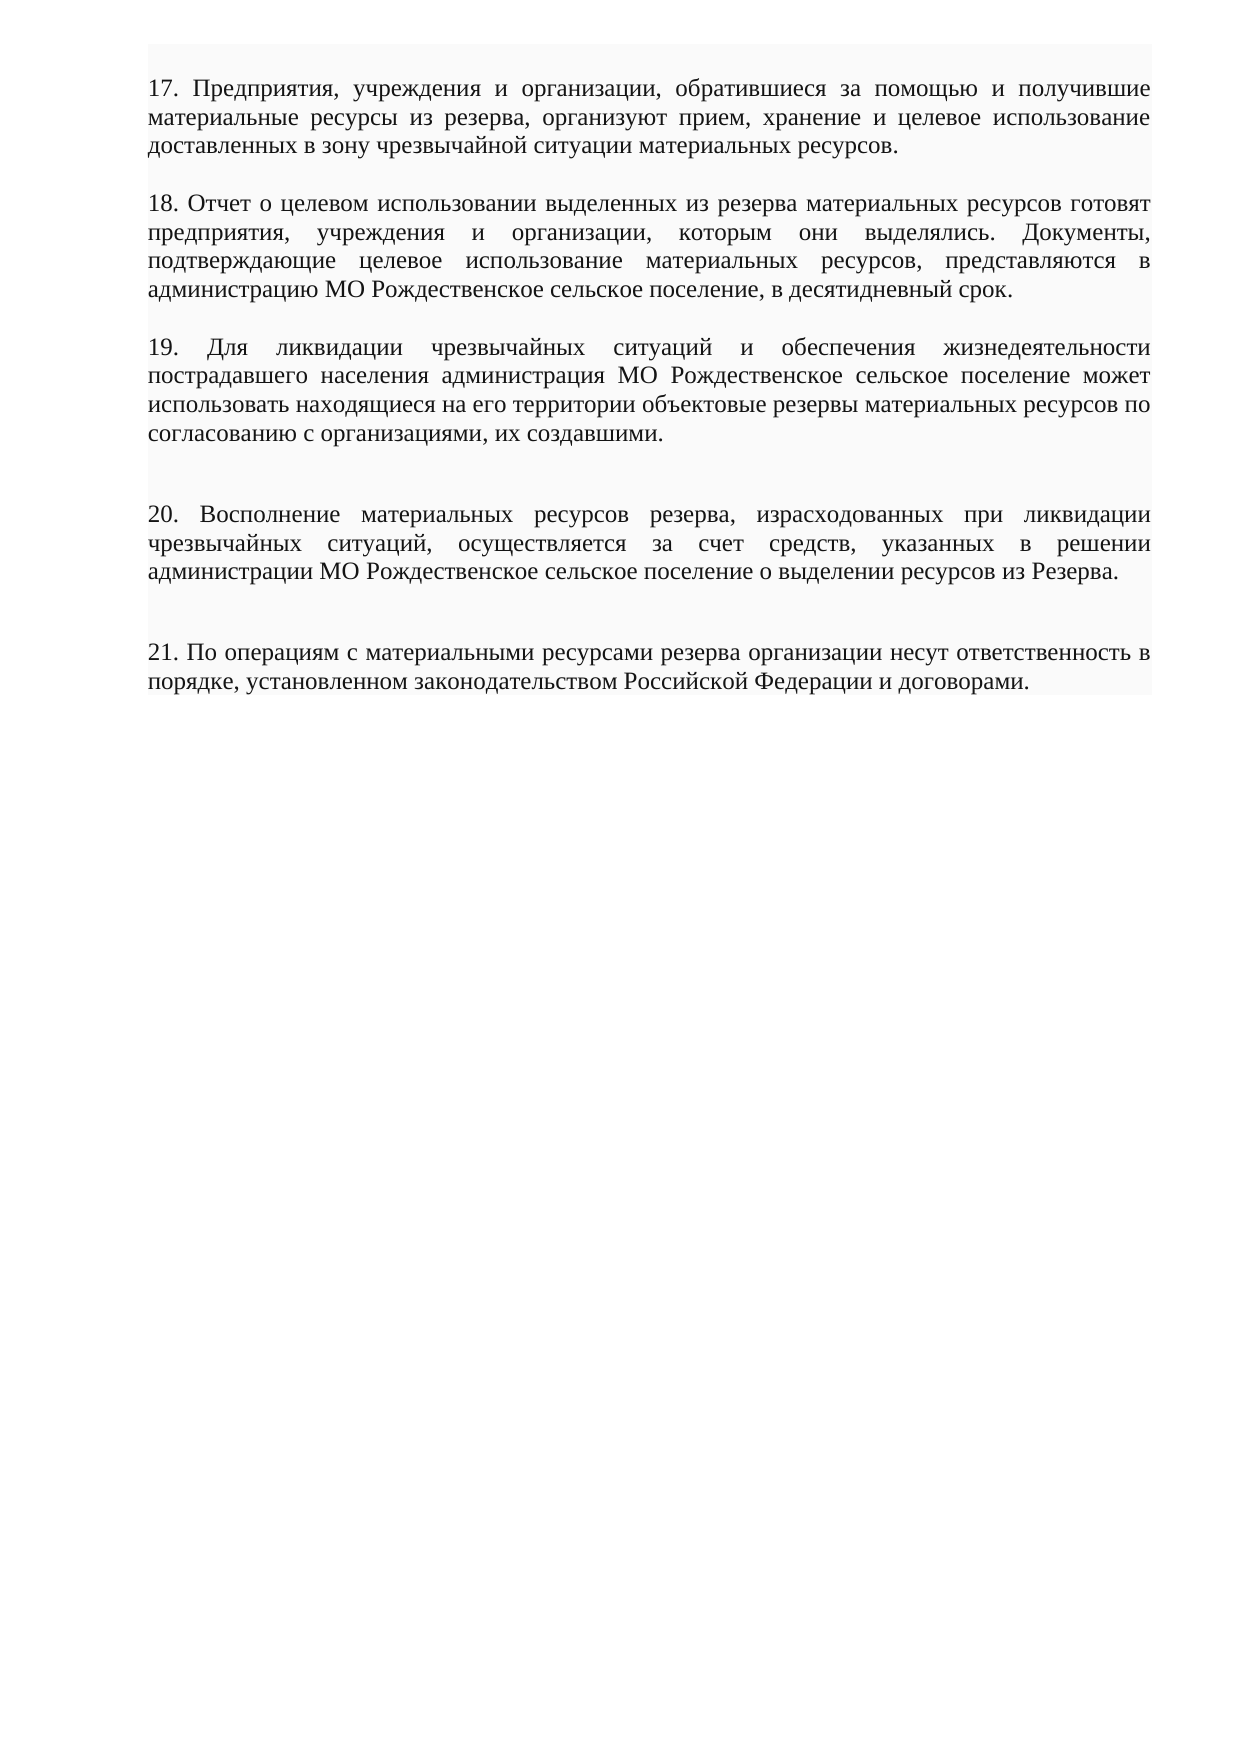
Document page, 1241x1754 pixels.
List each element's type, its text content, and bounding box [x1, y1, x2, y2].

text 21. По операциям с материальными ресурсами резерва организации несут ответственность в порядке, установленном законодательством Российской Федерации и договорами. [148, 608, 1152, 695]
text 17. Предприятия, учреждения и организации, обратившиеся за помощью и получившие материальные ресурсы из резерва, организуют прием, хранение и целевое использование доставленных в зону чрезвычайной ситуации материальных ресурсов. [148, 44, 1152, 159]
text 19. Для ликвидации чрезвычайных ситуаций и обеспечения жизнедеятельности пострадавшего населения администрация МО Рождественское сельское поселение может использовать находящиеся на его территории объектовые резервы материальных ресурсов по согласованию с организациями, их создавшими. [148, 303, 1152, 447]
text 18. Отчет о целевом использовании выделенных из резерва материальных ресурсов готовят предприятия, учреждения и организации, которым они выделялись. Документы, подтверждающие целевое использование материальных ресурсов, представляются в администрацию МО Рождественское сельское поселение, в десятидневный срок. [148, 159, 1152, 303]
text 20. Восполнение материальных ресурсов резерва, израсходованных при ликвидации чрезвычайных ситуаций, осуществляется за счет средств, указанных в решении администрации МО Рождественское сельское поселение о выделении ресурсов из Резерва. [148, 470, 1152, 585]
